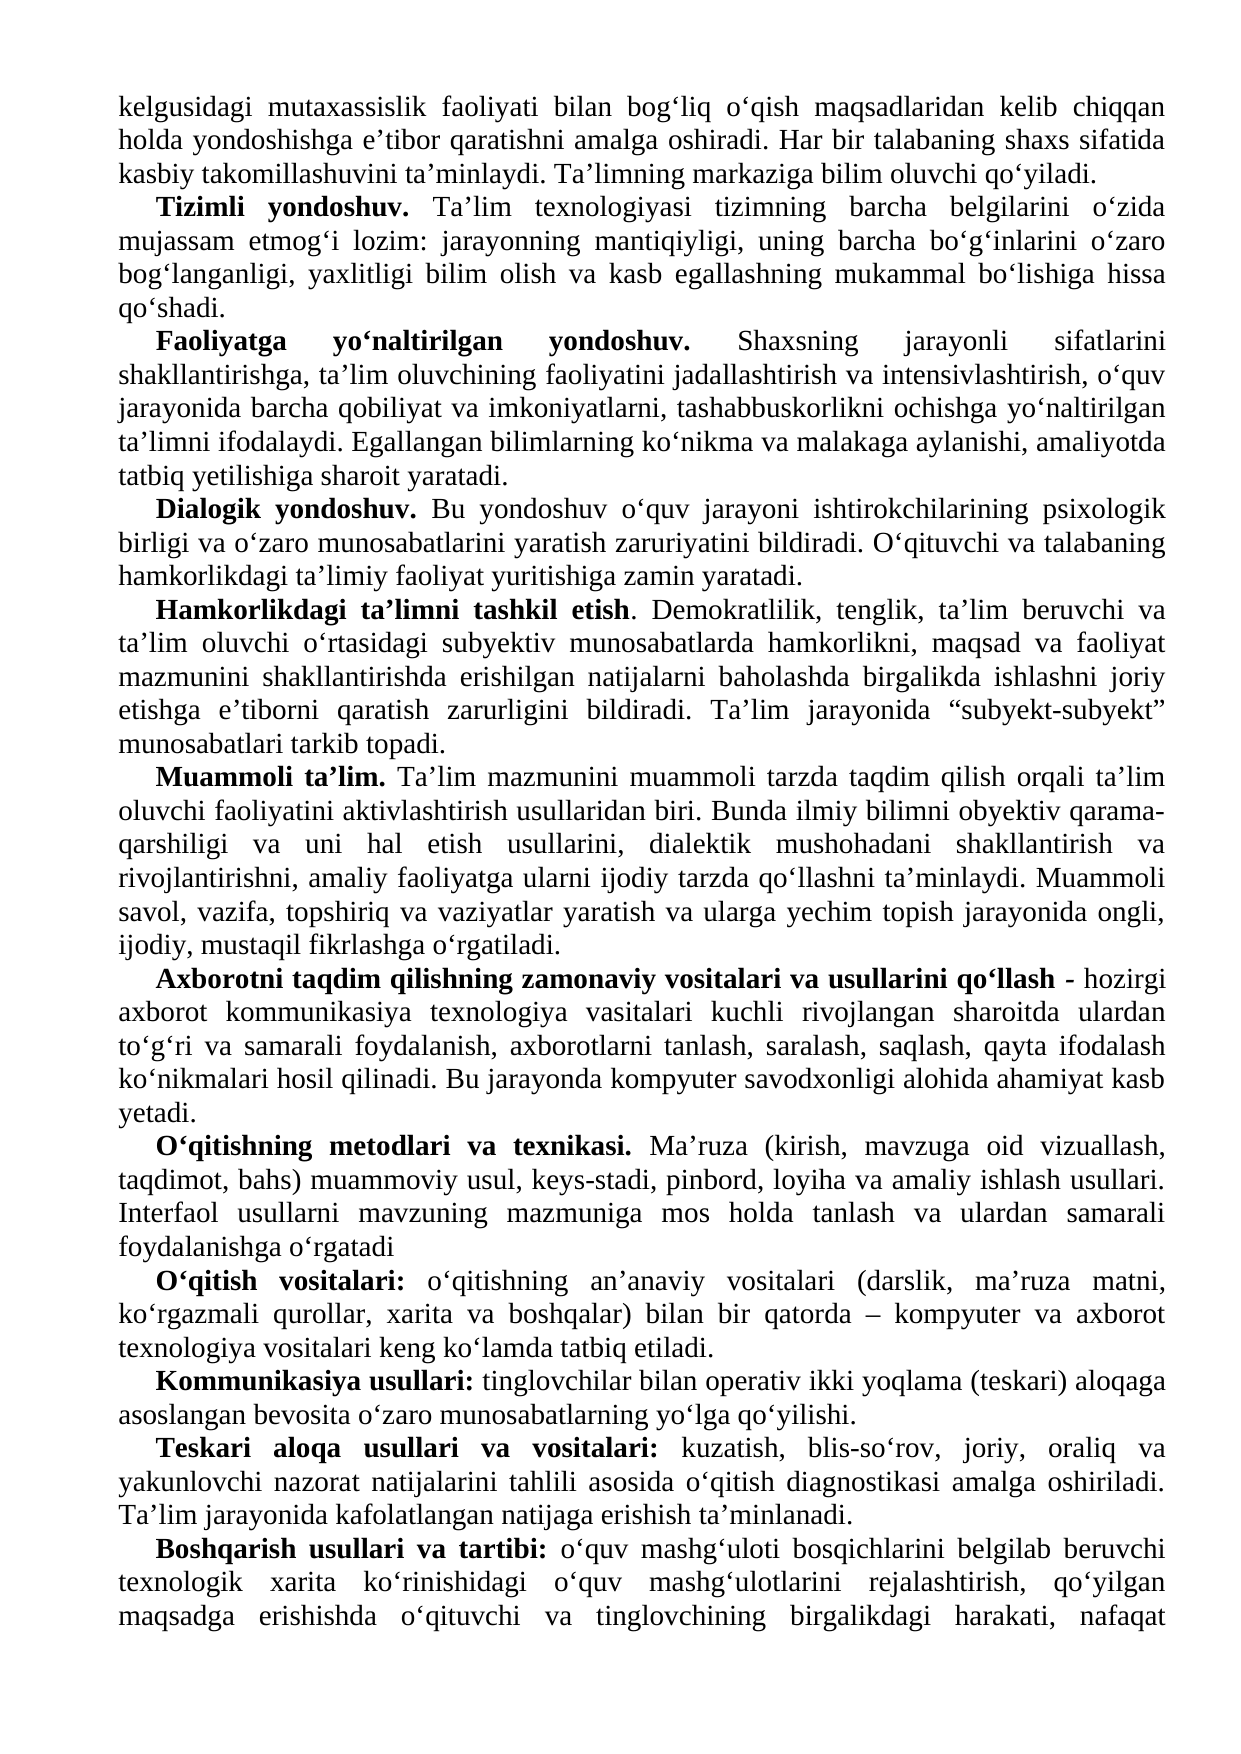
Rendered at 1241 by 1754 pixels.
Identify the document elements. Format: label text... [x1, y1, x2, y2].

text O‘qitish vositalari: o‘qitishning an’anaviy vositalari (darslik, ma’ruza matni, ko‘rgazmali qurollar, xarita va boshqalar) bilan bir qatorda – kompyuter va axborot texnologiya vositalari keng ko‘lamda tatbiq etiladi. [118, 1263, 1166, 1363]
text Tizimli yondoshuv. Ta’lim texnologiyasi tizimning barcha belgilarini o‘zida mujassam etmogʻi lozim: jarayonning mantiqiyligi, uning barcha bo‘gʻinlarini o‘zaro bogʻlanganligi, yaxlitligi bilim olish va kasb egallashning mukammal bo‘lishiga hissa qo‘shadi. [118, 189, 1166, 323]
text O‘qitishning metodlari va texnikasi. Ma’ruza (kirish, mavzuga oid vizuallash, taqdimot, bahs) muammoviy usul, keys-stadi, pinbord, loyiha va amaliy ishlash usullari. Interfaol usullarni mavzuning mazmuniga mos holda tanlash va ulardan samarali foydalanishga o‘rgatadi [118, 1128, 1166, 1263]
text Dialogik yondoshuv. Bu yondoshuv o‘quv jarayoni ishtirokchilarining psixologik birligi va o‘zaro munosabatlarini yaratish zaruriyatini bildiradi. O‘qituvchi va talabaning hamkorlikdagi ta’limiy faoliyat yuritishiga zamin yaratadi. [118, 491, 1166, 592]
text Teskari aloqa usullari va vositalari: kuzatish, blis-so‘rov, joriy, oraliq va yakunlovchi nazorat natijalarini tahlili asosida o‘qitish diagnostikasi amalga oshiriladi. Ta’lim jarayonida kafolatlangan natijaga erishish ta’minlanadi. [118, 1430, 1166, 1531]
text Hamkorlikdagi ta’limni tashkil etish. Demokratlilik, tenglik, ta’lim beruvchi va ta’lim oluvchi o‘rtasidagi subyektiv munosabatlarda hamkorlikni, maqsad va faoliyat mazmunini shakllantirishda erishilgan natijalarni baholashda birgalikda ishlashni joriy etishga e’tiborni qaratish zarurligini bildiradi. Ta’lim jarayonida “subyekt-subyekt” munosabatlari tarkib topadi. [118, 592, 1166, 759]
text Faoliyatga yo‘naltirilgan yondoshuv. Shaxsning jarayonli sifatlarini shakllantirishga, ta’lim oluvchining faoliyatini jadallashtirish va intensivlashtirish, o‘quv jarayonida barcha qobiliyat va imkoniyatlarni, tashabbuskorlikni ochishga yo‘naltirilgan ta’limni ifodalaydi. Egallangan bilimlarning ko‘nikma va malakaga aylanishi, amaliyotda tatbiq yetilishiga sharoit yaratadi. [118, 323, 1166, 491]
text Muammoli ta’lim. Ta’lim mazmunini muammoli tarzda taqdim qilish orqali ta’lim oluvchi faoliyatini aktivlashtirish usullaridan biri. Bunda ilmiy bilimni obyektiv qarama-qarshiligi va uni hal etish usullarini, dialektik mushohadani shakllantirish va rivojlantirishni, amaliy faoliyatga ularni ijodiy tarzda qo‘llashni ta’minlaydi. Muammoli savol, vazifa, topshiriq va vaziyatlar yaratish va ularga yechim topish jarayonida ongli, ijodiy, mustaqil fikrlashga o‘rgatiladi. [118, 759, 1166, 961]
text Kommunikasiya usullari: tinglovchilar bilan operativ ikki yoqlama (teskari) aloqaga asoslangan bevosita o‘zaro munosabatlarning yo‘lga qo‘yilishi. [118, 1363, 1166, 1430]
text Axborotni taqdim qilishning zamonaviy vositalari va usullarini qo‘llash - hozirgi axborot kommunikasiya texnologiya vasitalari kuchli rivojlangan sharoitda ulardan to‘gʻri va samarali foydalanish, axborotlarni tanlash, saralash, saqlash, qayta ifodalash ko‘nikmalari hosil qilinadi. Bu jarayonda kompyuter savodxonligi alohida ahamiyat kasb yetadi. [118, 961, 1166, 1128]
